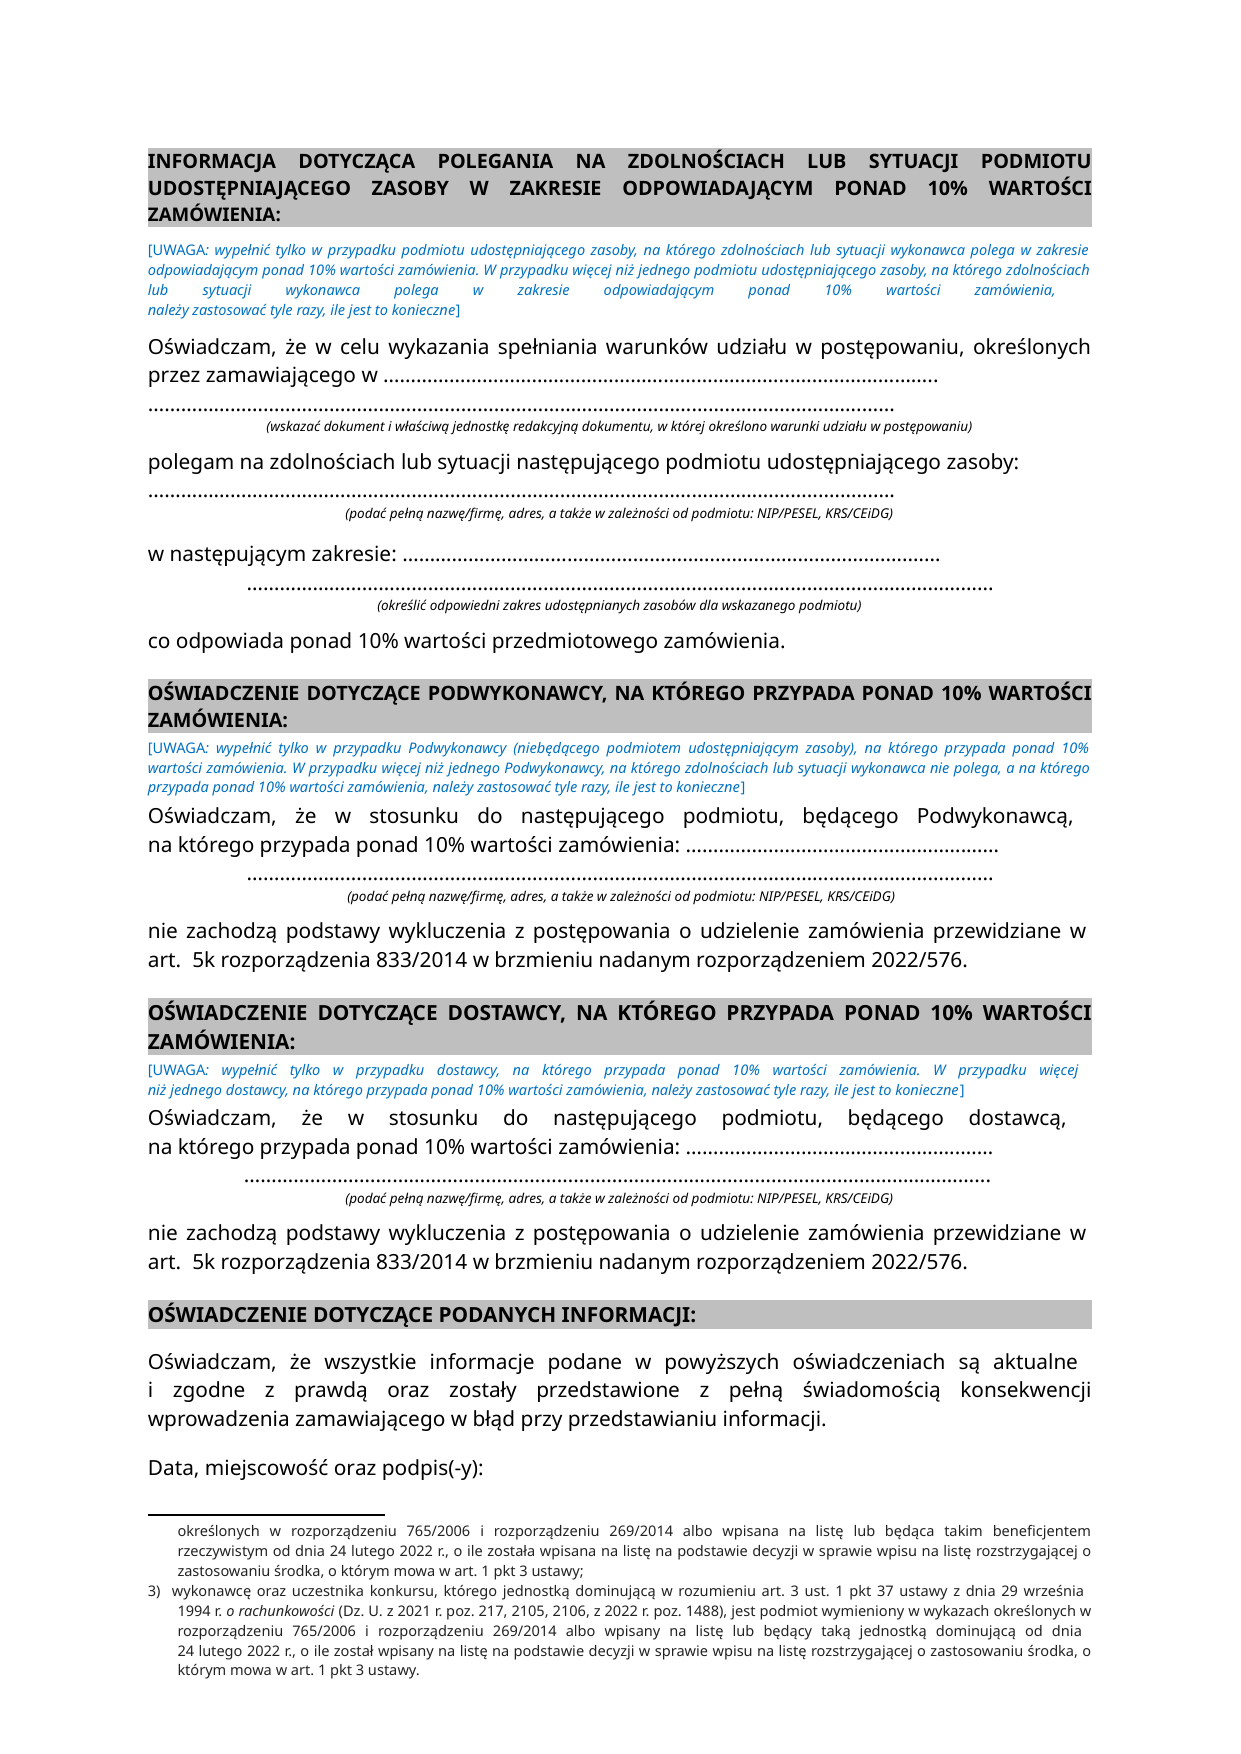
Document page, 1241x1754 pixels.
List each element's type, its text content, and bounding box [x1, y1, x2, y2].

text (wskazać dokument i właściwą jednostkę redakcyjną dokumentu, w której określono warunki udziału w postępowaniu) [148, 417, 1092, 436]
text nie zachodzą podstawy wykluczenia z postępowania o udzielenie zamówienia przewidziane w art. 5k rozporządzenia 833/2014 w brzmieniu nadanym rozporządzeniem 2022/576. [148, 1218, 1092, 1275]
text [UWAGA: wypełnić tylko w przypadku Podwykonawcy (niebędącego podmiotem udostępniającym zasoby), na którego przypada ponad 10% wartości zamówienia. W przypadku więcej niż jednego Podwykonawcy, na którego zdolnościach lub sytuacji wykonawca nie polega, a na którego przypada ponad 10% wartości zamówienia, należy zastosować tyle razy, ile jest to konieczne] [148, 737, 1092, 797]
text Oświadczam, że wszystkie informacje podane w powyższych oświadczeniach są aktualne i zgodne z prawdą oraz zostały przedstawione z pełną świadomością konsekwencji wprowadzenia zamawiającego w błąd przy przedstawianiu informacji. [148, 1347, 1092, 1432]
text …………………………………………………………………………………….………………………………... (podać pełną nazwę/firmę, adres, a także w zależności od podmiotu: NIP/PESEL, KRS/CEiDG) [148, 858, 1092, 905]
text (podać pełną nazwę/firmę, adres, a także w zależności od podmiotu: NIP/PESEL, KRS/CEiDG) [148, 504, 1092, 522]
text OŚWIADCZENIE DOTYCZĄCE DOSTAWCY, NA KTÓREGO PRZYPADA PONAD 10% WARTOŚCI ZAMÓWIENIA: [148, 998, 1092, 1055]
text Oświadczam, że w celu wykazania spełniania warunków udziału w postępowaniu, określonych przez zamawiającego w ………………………………………………………………...…...……………….. [148, 332, 1092, 389]
text co odpowiada ponad 10% wartości przedmiotowego zamówienia. [148, 626, 1092, 654]
text nie zachodzą podstawy wykluczenia z postępowania o udzielenie zamówienia przewidziane w art. 5k rozporządzenia 833/2014 w brzmieniu nadanym rozporządzeniem 2022/576. [148, 916, 1092, 973]
text Oświadczam, że w stosunku do następującego podmiotu, będącego Podwykonawcą, na którego przypada ponad 10% wartości zamówienia: ……………..………………….……..….…… [148, 801, 1092, 858]
text [UWAGA: wypełnić tylko w przypadku dostawcy, na którego przypada ponad 10% wartości zamówienia. W przypadku więcej niż jednego dostawcy, na którego przypada ponad 10% wartości zamówienia, należy zastosować tyle razy, ile jest to konieczne] [148, 1059, 1092, 1099]
text OŚWIADCZENIE DOTYCZĄCE PODWYKONAWCY, NA KTÓREGO PRZYPADA PONAD 10% WARTOŚCI ZAMÓWIENIA: [148, 679, 1092, 733]
text …………………………………………………………………………………………………………...…………. [148, 475, 1092, 504]
text INFORMACJA DOTYCZĄCA POLEGANIA NA ZDOLNOŚCIACH LUB SYTUACJI PODMIOTU UDOSTĘPNIAJĄCEGO ZASOBY W ZAKRESIE ODPOWIADAJĄCYM PONAD 10% WARTOŚCI ZAMÓWIENIA: [148, 148, 1092, 227]
text ……………………………………………………………………………………………….……………………... (określić odpowiedni zakres udostępnianych zasobów dla wskazanego podmiotu) [148, 568, 1092, 614]
text w następującym zakresie: ………………………………………………………………………….…….…… [148, 522, 1092, 568]
text OŚWIADCZENIE DOTYCZĄCE PODANYCH INFORMACJI: [148, 1300, 1092, 1329]
text polegam na zdolnościach lub sytuacji następującego podmiotu udostępniającego zasoby: [148, 447, 1092, 475]
text Data, miejscowość oraz podpis(-y): [148, 1453, 1092, 1482]
text ………………………………………………………………………………………….…………………………... (podać pełną nazwę/firmę, adres, a także w zależności od podmiotu: NIP/PESEL, KRS/CEiDG) [148, 1160, 1092, 1207]
text ………………………………………………………………………………………………………………….…... [148, 389, 1092, 417]
text [UWAGA: wypełnić tylko w przypadku podmiotu udostępniającego zasoby, na którego zdolnościach lub sytuacji wykonawca polega w zakresie odpowiadającym ponad 10% wartości zamówienia. W przypadku więcej niż jednego podmiotu udostępniającego zasoby, na którego zdolnościach lub sytuacji wykonawca polega w zakresie odpowiadającym ponad 10% wartości zamówienia, należy zastosować tyle razy, ile jest to konieczne] [148, 240, 1092, 319]
text Oświadczam, że w stosunku do następującego podmiotu, będącego dostawcą, na którego przypada ponad 10% wartości zamówienia: …………………………………………..…… [148, 1103, 1092, 1160]
